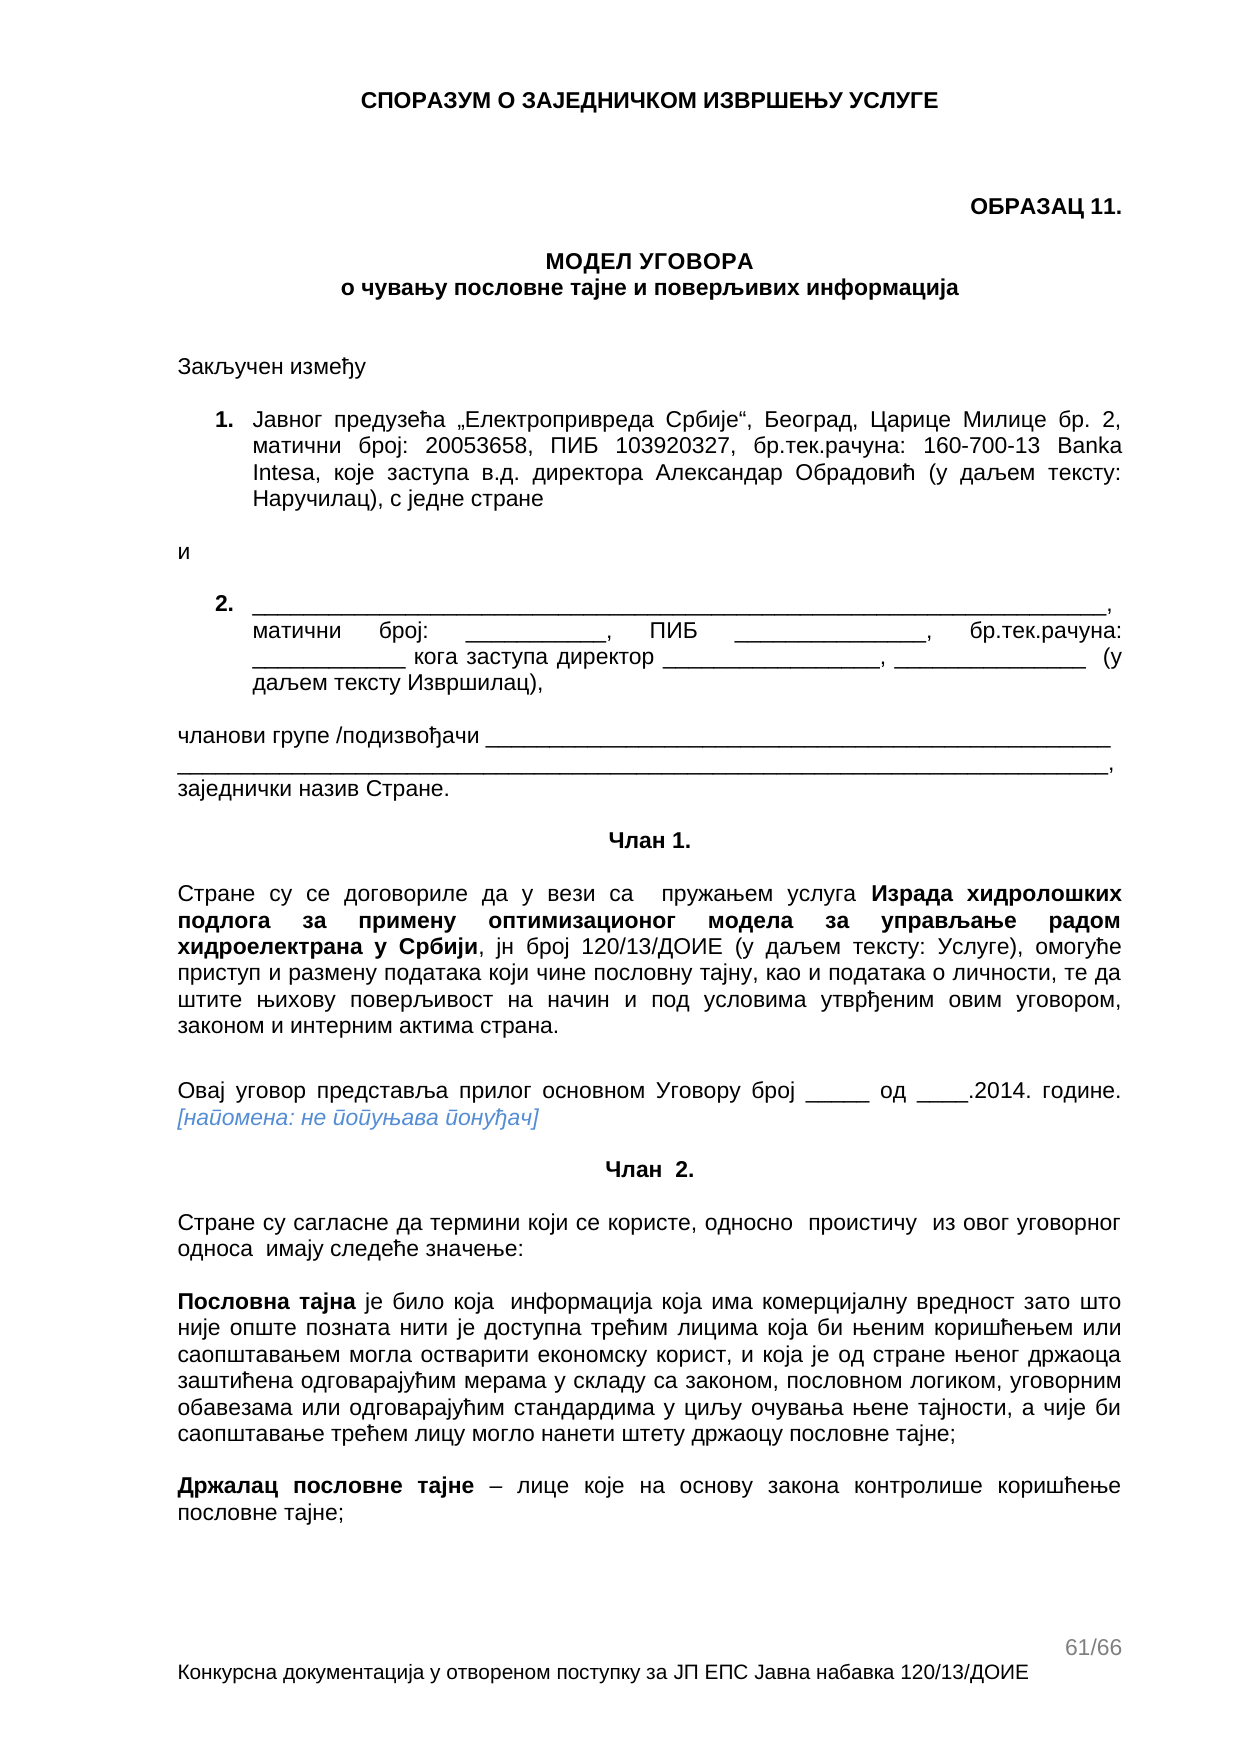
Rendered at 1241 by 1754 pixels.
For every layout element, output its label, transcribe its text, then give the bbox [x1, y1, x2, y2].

text СПОРАЗУМ О ЗАЈЕДНИЧКОМ ИЗВРШЕЊУ УСЛУГЕ [177, 87, 1122, 113]
list Јавног предузећа „Електропривреда Србије“, Београд, Царице Милице бр. 2, матични број: 20053658, ПИБ 103920327, бр.тек.рачуна: 160-700-13 Banka Intesa, које заступа в.д. директора Александар Обрадовић (у даљем тексту: Наручилац), с једне стране [215, 406, 1122, 511]
text и [177, 538, 1122, 564]
text ОБРАЗАЦ 11. [177, 193, 1122, 219]
text чланови групе /подизвођачи _________________________________________________ [177, 722, 1122, 748]
text Држалац пословне тајне – лице које на основу закона контролише коришћење пословне тајне; [177, 1472, 1122, 1525]
text Стране су се договориле да у вези са пружањем услуга Израда хидролошких подлога за примену оптимизационог модела за управљање радом хидроелектрана у Србији, јн број 120/13/ДОИЕ (у даљем тексту: Услуге), омогуће приступ и размену података који чине пословну тајну, као и података о личности, те да штите њихову поверљивост на начин и под условима утврђеним овим уговором, законом и интерним актима страна. [177, 880, 1122, 1038]
text о чувању пословне тајне и поверљивих информација [177, 274, 1122, 300]
text Пословна тајна је било која информација која има комерцијалну вредност зато што није опште позната нити је доступна трећим лицима која би њеним коришћењем или саопштавањем могла остварити економску корист, и која је од стране њеног држаоца заштићена одговарајућим мерама у складу са законом, пословном логиком, уговорним обавезама или одговарајућим стандардима у циљу очувања њене тајности, а чије би саопштавање трећем лицу могло нанети штету држаоцу пословне тајне; [177, 1288, 1122, 1446]
list ___________________________________________________________________, матични број: ___________, ПИБ _______________, бр.тек.рачуна: ____________ кога заступа директор _________________, _______________ (у даљем тексту Извршилац), [215, 590, 1122, 696]
text Овај уговор представља прилог основном Уговору број _____ од ____.2014. године. [напомена: не попуњава понуђач] [177, 1077, 1122, 1130]
text МОДЕЛ УГОВОРА [177, 248, 1122, 274]
text Члан 1. [177, 827, 1122, 854]
text Стране су сaгласне да термини који се користе, односно проистичу из овог уговорног односа имају следеће значење: [177, 1209, 1122, 1262]
text Члан 2. [177, 1156, 1122, 1183]
text Закључен између [177, 353, 1122, 379]
text _________________________________________________________________________, заједнички назив Стране. [177, 748, 1122, 801]
